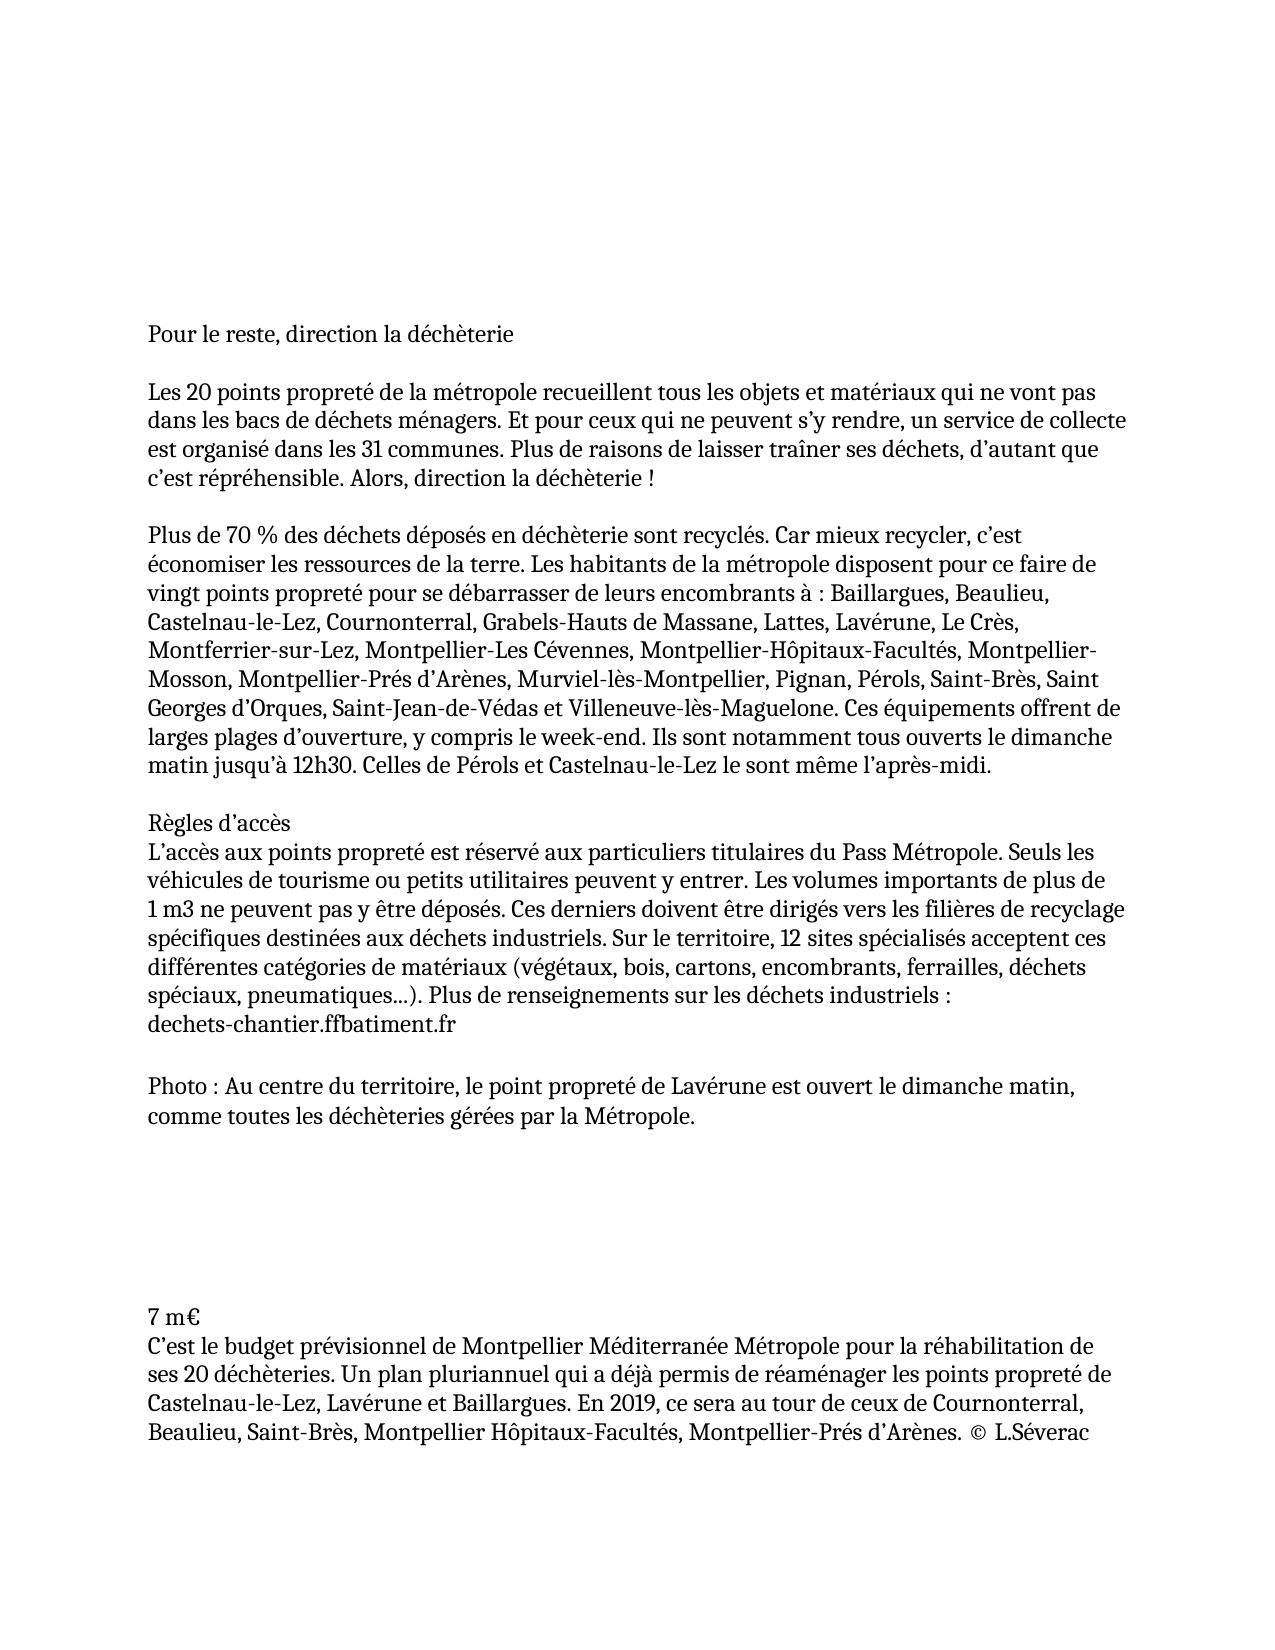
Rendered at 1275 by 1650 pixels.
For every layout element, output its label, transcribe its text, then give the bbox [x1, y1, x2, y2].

text Photo : Au centre du territoire, le point propreté de Lavérune est ouvert le dimanche matin, comme toutes les déchèteries gérées par la Métropole. [148, 1068, 1127, 1130]
text L’accès aux points propreté est réservé aux particuliers titulaires du Pass Métropole. Seuls les véhicules de tourisme ou petits utilitaires peuvent y entrer. Les volumes importants de plus de 1 m3 ne peuvent pas y être déposés. Ces derniers doivent être dirigés vers les filières de recyclage spécifiques destinées aux déchets industriels. Sur le territoire, 12 sites spécialisés acceptent ces différentes catégories de matériaux (végétaux, bois, cartons, encombrants, ferrailles, déchets spéciaux, pneumatiques...). Plus de renseignements sur les déchets industriels : [148, 838, 1127, 1010]
text Pour le reste, direction la déchèterie [148, 320, 1127, 349]
text Les 20 points propreté de la métropole recueillent tous les objets et matériaux qui ne vont pas dans les bacs de déchets ménagers. Et pour ceux qui ne peuvent s’y rendre, un service de collecte est organisé dans les 31 communes. Plus de raisons de laisser traîner ses déchets, d’autant que c’est répréhensible. Alors, direction la déchèterie ! [148, 378, 1127, 493]
text dechets-chantier.ffbatiment.fr [148, 1010, 1127, 1039]
text 7 m€ [148, 1303, 1127, 1332]
text C’est le budget prévisionnel de Montpellier Méditerranée Métropole pour la réhabilitation de ses 20 déchèteries. Un plan pluriannuel qui a déjà permis de réaménager les points propreté de Castelnau-le-Lez, Lavérune et Baillargues. En 2019, ce sera au tour de ceux de Cournonterral, Beaulieu, Saint-Brès, Montpellier Hôpitaux-Facultés, Montpellier-Prés d’Arènes. © L.Séverac [148, 1332, 1127, 1447]
text Plus de 70 % des déchets déposés en déchèterie sont recyclés. Car mieux recycler, c’est économiser les ressources de la terre. Les habitants de la métropole disposent pour ce faire de vingt points propreté pour se débarrasser de leurs encombrants à : Baillargues, Beaulieu, Castelnau-le-Lez, Cournonterral, Grabels-Hauts de Massane, Lattes, Lavérune, Le Crès, Montferrier-sur-Lez, Montpellier-Les Cévennes, Montpellier-Hôpitaux-Facultés, Montpellier-Mosson, Montpellier-Prés d’Arènes, Murviel-lès-Montpellier, Pignan, Pérols, Saint-Brès, Saint Georges d’Orques, Saint-Jean-de-Védas et Villeneuve-lès-Maguelone. Ces équipements offrent de larges plages d’ouverture, y compris le week-end. Ils sont notamment tous ouverts le dimanche matin jusqu’à 12h30. Celles de Pérols et Castelnau-le-Lez le sont même l’après-midi. [148, 521, 1127, 780]
text Règles d’accès [148, 809, 1127, 838]
